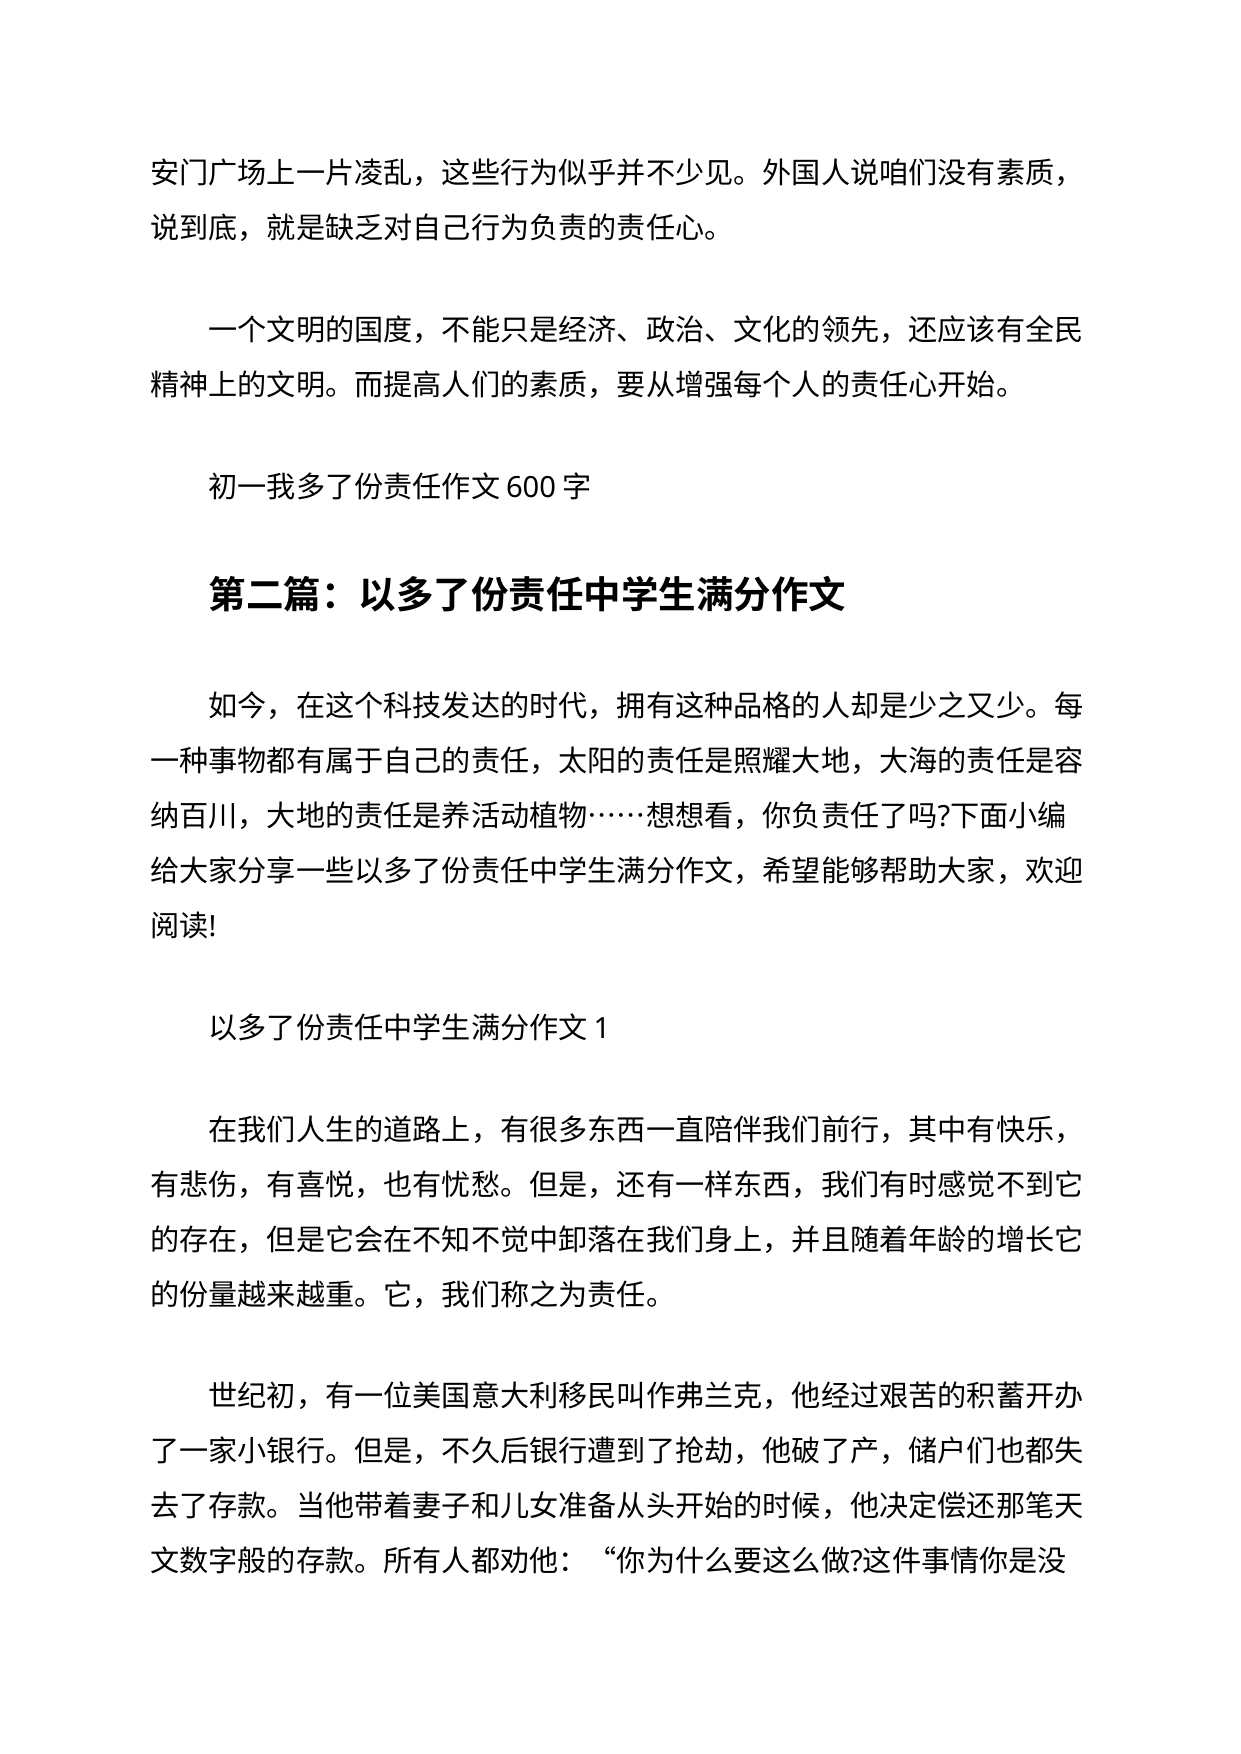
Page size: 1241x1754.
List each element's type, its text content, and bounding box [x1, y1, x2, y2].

text 以多了份责任中学生满分作文1 [150, 1004, 1090, 1047]
text 如今，在这个科技发达的时代，拥有这种品格的人却是少之又少。每一种事物都有属于自己的责任，太阳的责任是照耀大地，大海的责任是容纳百川，大地的责任是养活动植物……想想看，你负责任了吗?下面小编给大家分享一些以多了份责任中学生满分作文，希望能够帮助大家，欢迎阅读! [150, 683, 1090, 945]
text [150, 1373, 1090, 1580]
text 第二篇：以多了份责任中学生满分作文 [150, 565, 1090, 619]
text 一个文明的国度，不能只是经济、政治、文化的领先，还应该有全民精神上的文明。而提高人们的素质，要从增强每个人的责任心开始。 [150, 307, 1090, 404]
text 在我们人生的道路上，有很多东西一直陪伴我们前行，其中有快乐，有悲伤，有喜悦，也有忧愁。但是，还有一样东西，我们有时感觉不到它的存在，但是它会在不知不觉中卸落在我们身上，并且随着年龄的增长它的份量越来越重。它，我们称之为责任。 [150, 1106, 1090, 1313]
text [150, 150, 1090, 247]
text 初一我多了份责任作文600字 [150, 463, 1090, 506]
